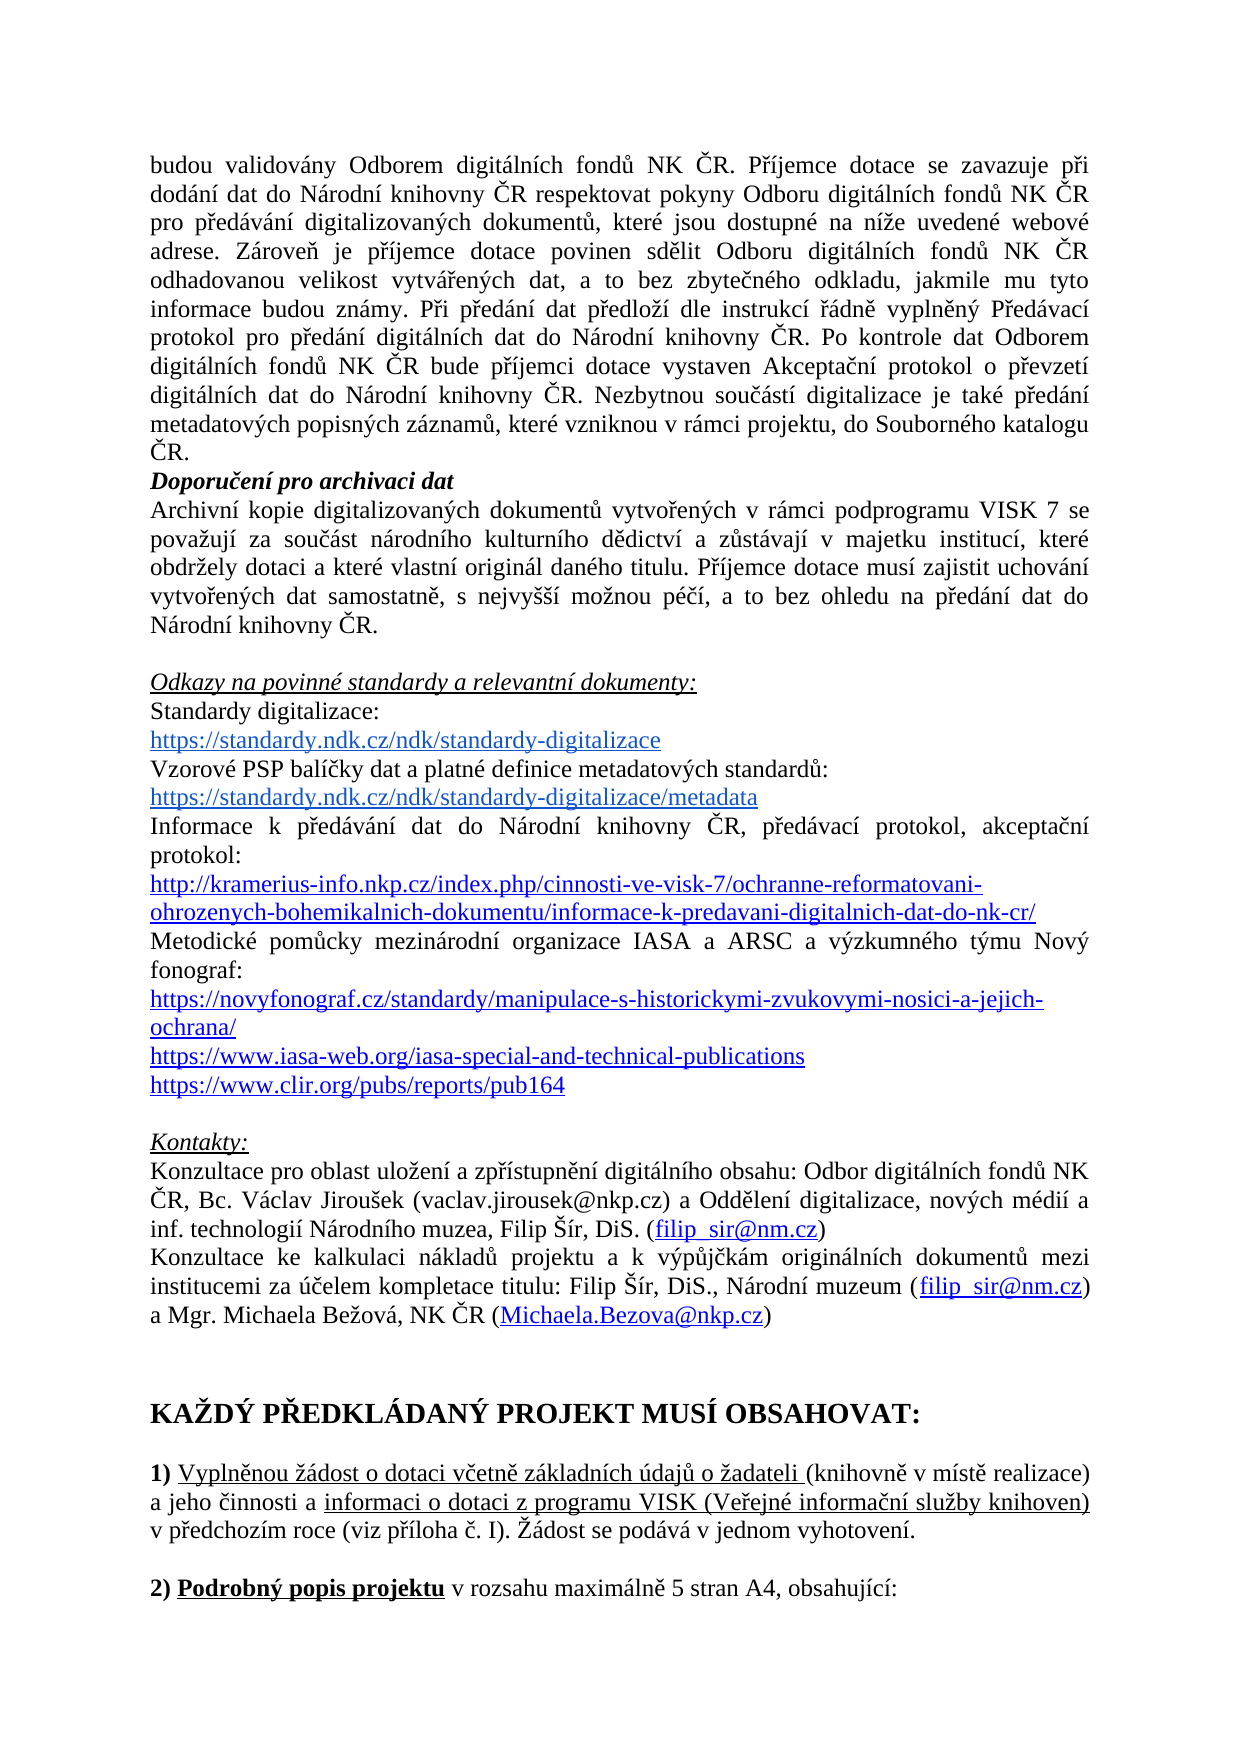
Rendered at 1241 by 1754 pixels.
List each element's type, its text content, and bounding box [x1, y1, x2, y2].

text KAŽDÝ PŘEDKLÁDANÝ PROJEKT MUSÍ OBSAHOVAT: [150, 1396, 1090, 1429]
text Konzultace pro oblast uložení a zpřístupnění digitálního obsahu: Odbor digitálních fondů NK ČR, Bc. Václav Jiroušek (vaclav.jirousek@nkp.cz) a Oddělení digitalizace, nových médií a inf. technologií Národního muzea, Filip Šír, DiS. (filip_sir@nm.cz) [150, 1156, 1090, 1242]
text http://kramerius-info.nkp.cz/index.php/cinnosti-ve-visk-7/ochranne-reformatovani-ohrozenych-bohemikalnich-dokumentu/informace-k-predavani-digitalnich-dat-do-nk-cr/ [150, 869, 1090, 926]
text https://standardy.ndk.cz/ndk/standardy-digitalizace/metadata [150, 782, 1090, 811]
text Standardy digitalizace: [150, 696, 1090, 725]
text Kontakty: [150, 1127, 1090, 1156]
text https://www.iasa-web.org/iasa-special-and-technical-publications [150, 1041, 1090, 1070]
text Vzorové PSP balíčky dat a platné definice metadatových standardů: [150, 754, 1090, 782]
text Archivní kopie digitalizovaných dokumentů vytvořených v rámci podprogramu VISK 7 se považují za součást národního kulturního dědictví a zůstávají v majetku institucí, které obdržely dotaci a které vlastní originál daného titulu. Příjemce dotace musí zajistit uchování vytvořených dat samostatně, s nejvyšší možnou péčí, a to bez ohledu na předání dat do Národní knihovny ČR. [150, 495, 1090, 639]
text 1) Vyplněnou žádost o dotaci včetně základních údajů o žadateli (knihovně v místě realizace) a jeho činnosti a informaci o dotaci z programu VISK (Veřejné informační služby knihoven) v předchozím roce (viz příloha č. I). Žádost se podává v jednom vyhotovení. [150, 1458, 1090, 1544]
text https://standardy.ndk.cz/ndk/standardy-digitalizace [150, 725, 1090, 754]
text https://novyfonograf.cz/standardy/manipulace-s-historickymi-zvukovymi-nosici-a-jejich-ochrana/ [150, 984, 1090, 1041]
text Odkazy na povinné standardy a relevantní dokumenty: [150, 667, 1090, 696]
text https://www.clir.org/pubs/reports/pub164 [150, 1070, 1090, 1099]
text Informace k předávání dat do Národní knihovny ČR, předávací protokol, akceptační protokol: [150, 811, 1090, 869]
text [150, 150, 1090, 466]
text Doporučení pro archivaci dat [150, 466, 1090, 495]
text 2) Podrobný popis projektu v rozsahu maximálně 5 stran A4, obsahující: [150, 1573, 1090, 1602]
text Metodické pomůcky mezinárodní organizace IASA a ARSC a výzkumného týmu Nový fonograf: [150, 926, 1090, 984]
text Konzultace ke kalkulaci nákladů projektu a k výpůjčkám originálních dokumentů mezi institucemi za účelem kompletace titulu: Filip Šír, DiS., Národní muzeum (filip_sir@nm.cz) a Mgr. Michaela Bežová, NK ČR (Michaela.Bezova@nkp.cz) [150, 1242, 1090, 1329]
